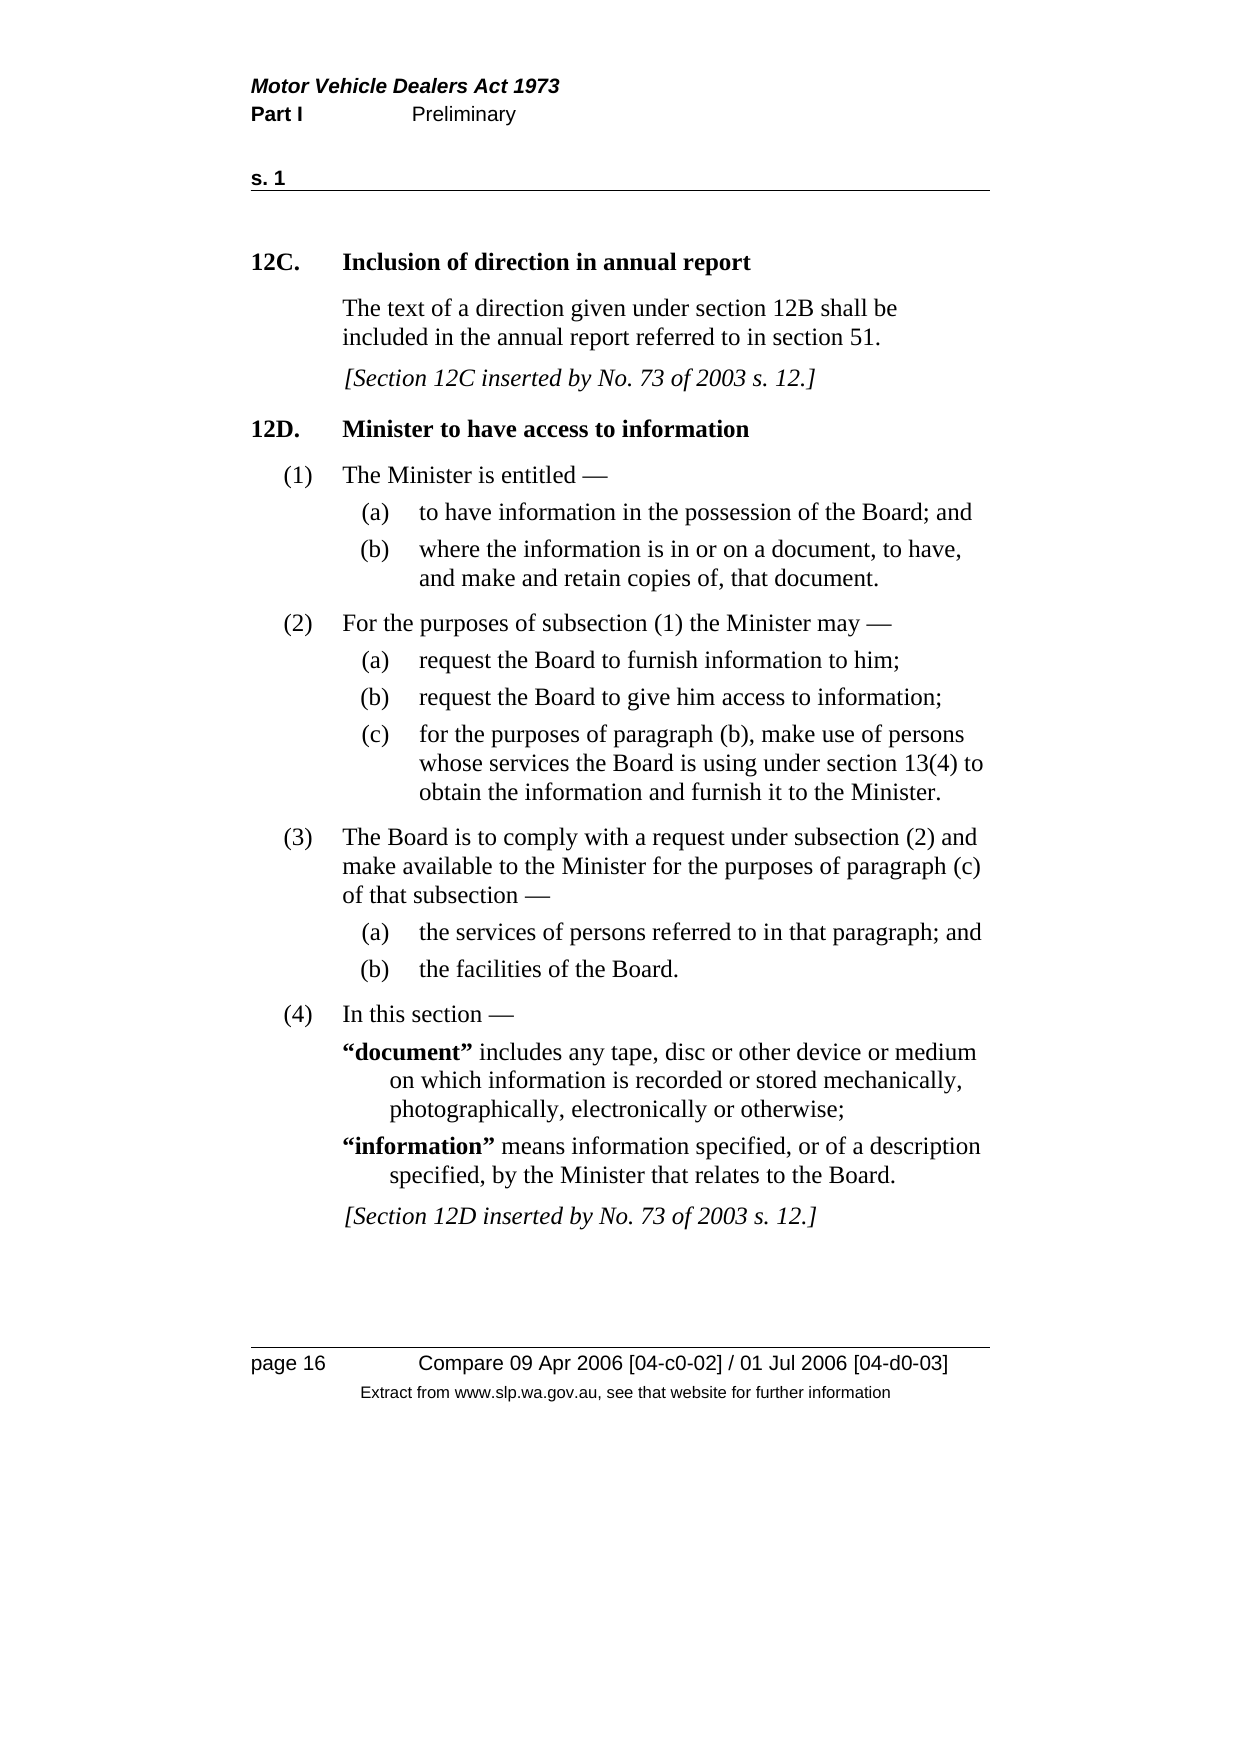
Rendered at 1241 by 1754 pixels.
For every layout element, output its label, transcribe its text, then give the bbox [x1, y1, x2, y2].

text (a) request the Board to furnish information to him; [251, 645, 990, 674]
text The text of a direction given under section 12B shall be included in the annual report referred to in section 51. [251, 293, 990, 350]
text [Section 12C inserted by No. 73 of 2003 s. 12.] [251, 363, 990, 392]
text (3) The Board is to comply with a request under subsection (2) and make available to the Minister for the purposes of paragraph (c) of that subsection — [251, 822, 990, 909]
text (b) the facilities of the Board. [251, 954, 990, 983]
subtitle 12C. Inclusion of direction in annual report [251, 247, 990, 276]
subtitle 12D. Minister to have access to information [251, 414, 990, 443]
text “information” means information specified, or of a description specified, by the Minister that relates to the Board. [251, 1131, 990, 1189]
text “document” includes any tape, disc or other device or medium on which information is recorded or stored mechanically, photographically, electronically or otherwise; [251, 1037, 990, 1123]
text (2) For the purposes of subsection (1) the Minister may — [251, 608, 990, 637]
text (b) where the information is in or on a document, to have, and make and retain copies of, that document. [251, 534, 990, 592]
text (1) The Minister is entitled — [251, 460, 990, 489]
text [Section 12D inserted by No. 73 of 2003 s. 12.] [251, 1201, 990, 1230]
text (a) to have information in the possession of the Board; and [251, 497, 990, 526]
text (c) for the purposes of paragraph (b), make use of persons whose services the Board is using under section 13(4) to obtain the information and furnish it to the Minister. [251, 719, 990, 806]
text (a) the services of persons referred to in that paragraph; and [251, 917, 990, 946]
text (4) In this section — [251, 999, 990, 1028]
text (b) request the Board to give him access to information; [251, 682, 990, 711]
